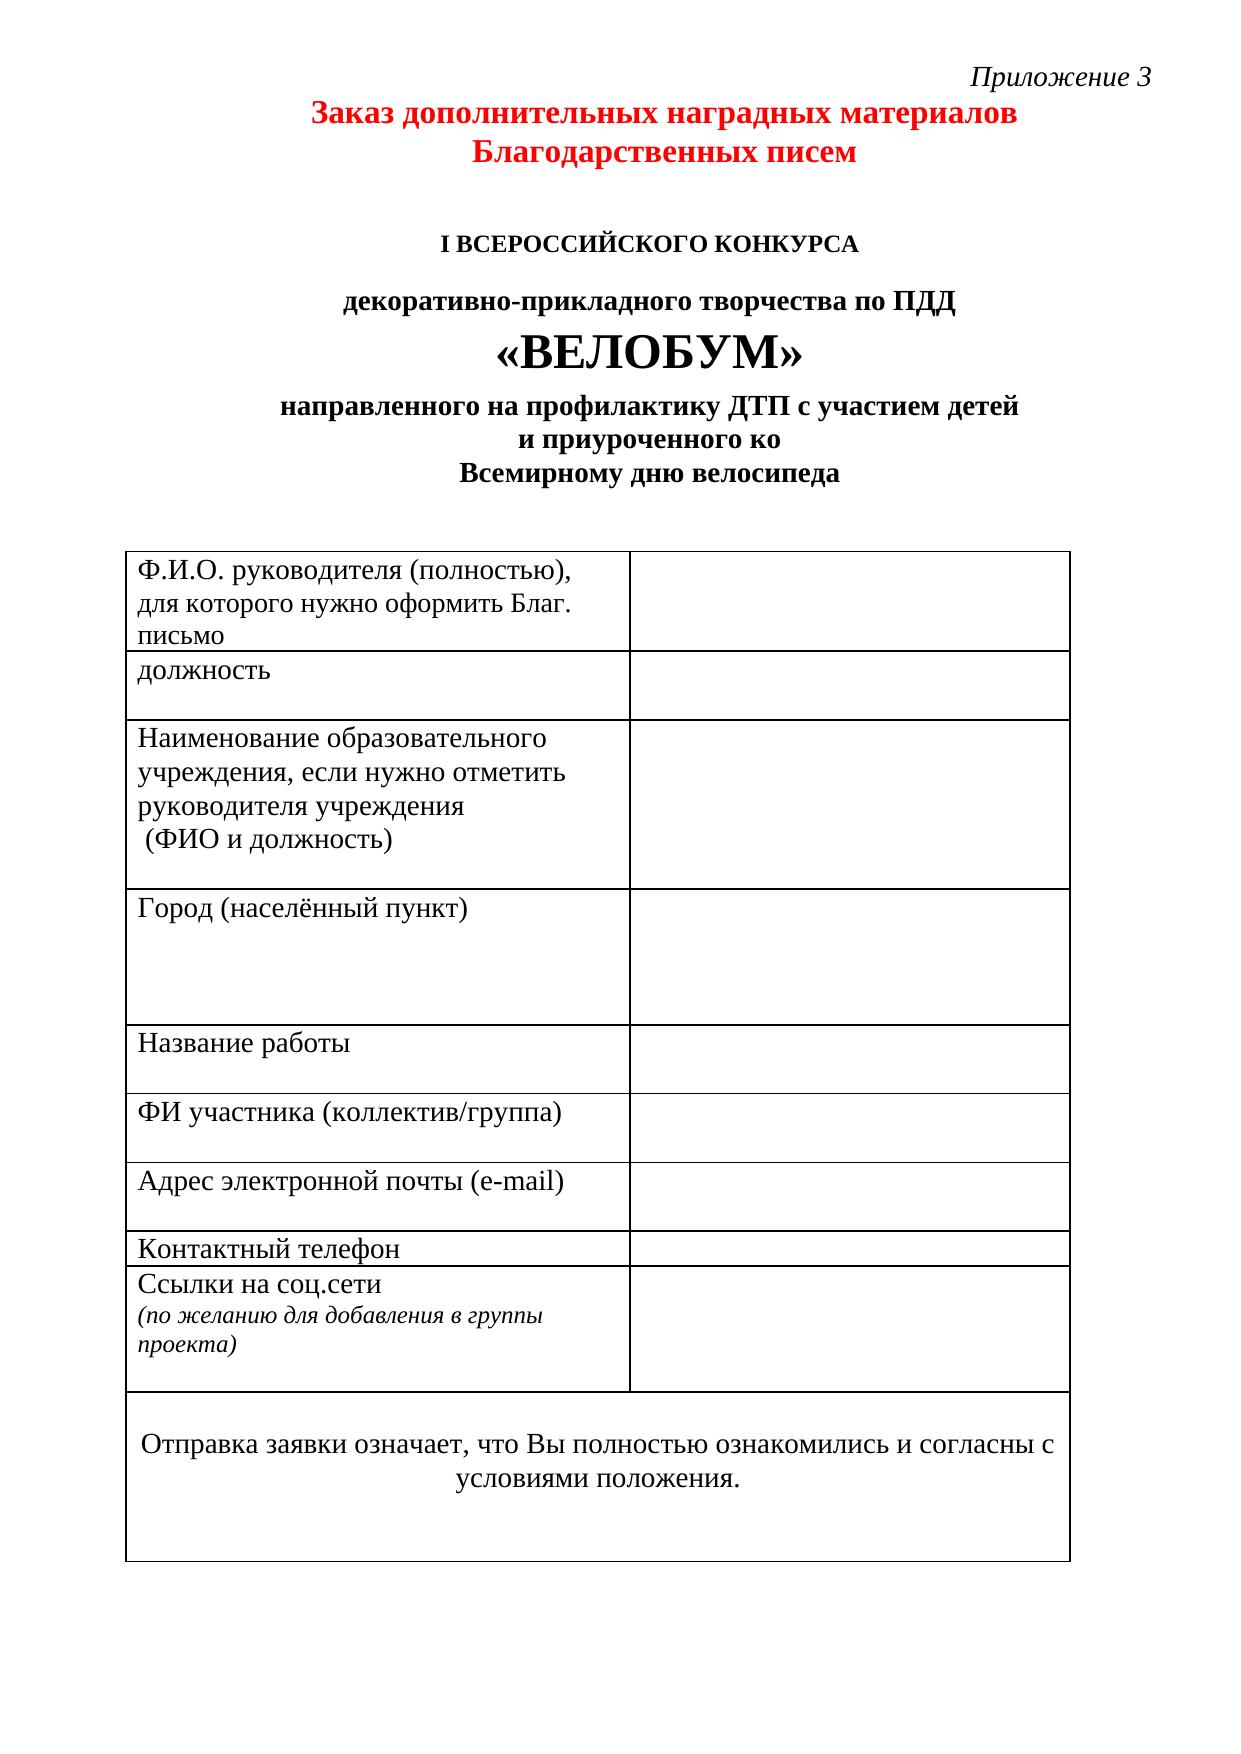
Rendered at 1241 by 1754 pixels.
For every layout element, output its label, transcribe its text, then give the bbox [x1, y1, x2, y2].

text I ВСЕРОССИЙСКОГО КОНКУРСА [148, 229, 1152, 258]
table_cell Название работы [127, 1026, 629, 1093]
table_cell [631, 890, 1069, 1024]
table_cell Отправка заявки означает, что Вы полностью ознакомились и согласны с условиями положения. [127, 1393, 1069, 1561]
table_cell [631, 1094, 1069, 1161]
table_cell Контактный телефон [127, 1232, 629, 1265]
table_cell Город (населённый пункт) [127, 890, 629, 1024]
text Приложение 3 [148, 59, 1152, 93]
table_cell [631, 1163, 1069, 1230]
table_header [631, 552, 1069, 650]
text «ВЕЛОБУМ» [148, 322, 1152, 379]
table_cell [631, 1026, 1069, 1093]
text и приуроченного ко [148, 421, 1152, 455]
table_cell должность [127, 652, 629, 719]
table_cell [631, 652, 1069, 719]
table_cell [631, 721, 1069, 888]
table_cell [631, 1267, 1069, 1391]
text Благодарственных писем [162, 131, 1152, 169]
text Всемирному дню велосипеда [148, 455, 1152, 488]
table_cell [631, 1232, 1069, 1265]
text направленного на профилактику ДТП с участием детей [148, 388, 1152, 421]
table_cell ФИ участника (коллектив/группа) [127, 1094, 629, 1161]
table_header Ф.И.О. руководителя (полностью), для которого нужно оформить Благ. письмо [127, 552, 629, 650]
table_cell Адрес электронной почты (e-mail) [127, 1163, 629, 1230]
table_cell Ссылки на соц.сети (по желанию для добавления в группы проекта) [127, 1267, 629, 1391]
table_cell Наименование образовательного учреждения, если нужно отметить руководителя учреждения (ФИО и должность) [127, 721, 629, 888]
text Заказ дополнительных наградных материалов [162, 93, 1152, 131]
text декоративно-прикладного творчества по ПДД [148, 283, 1152, 317]
